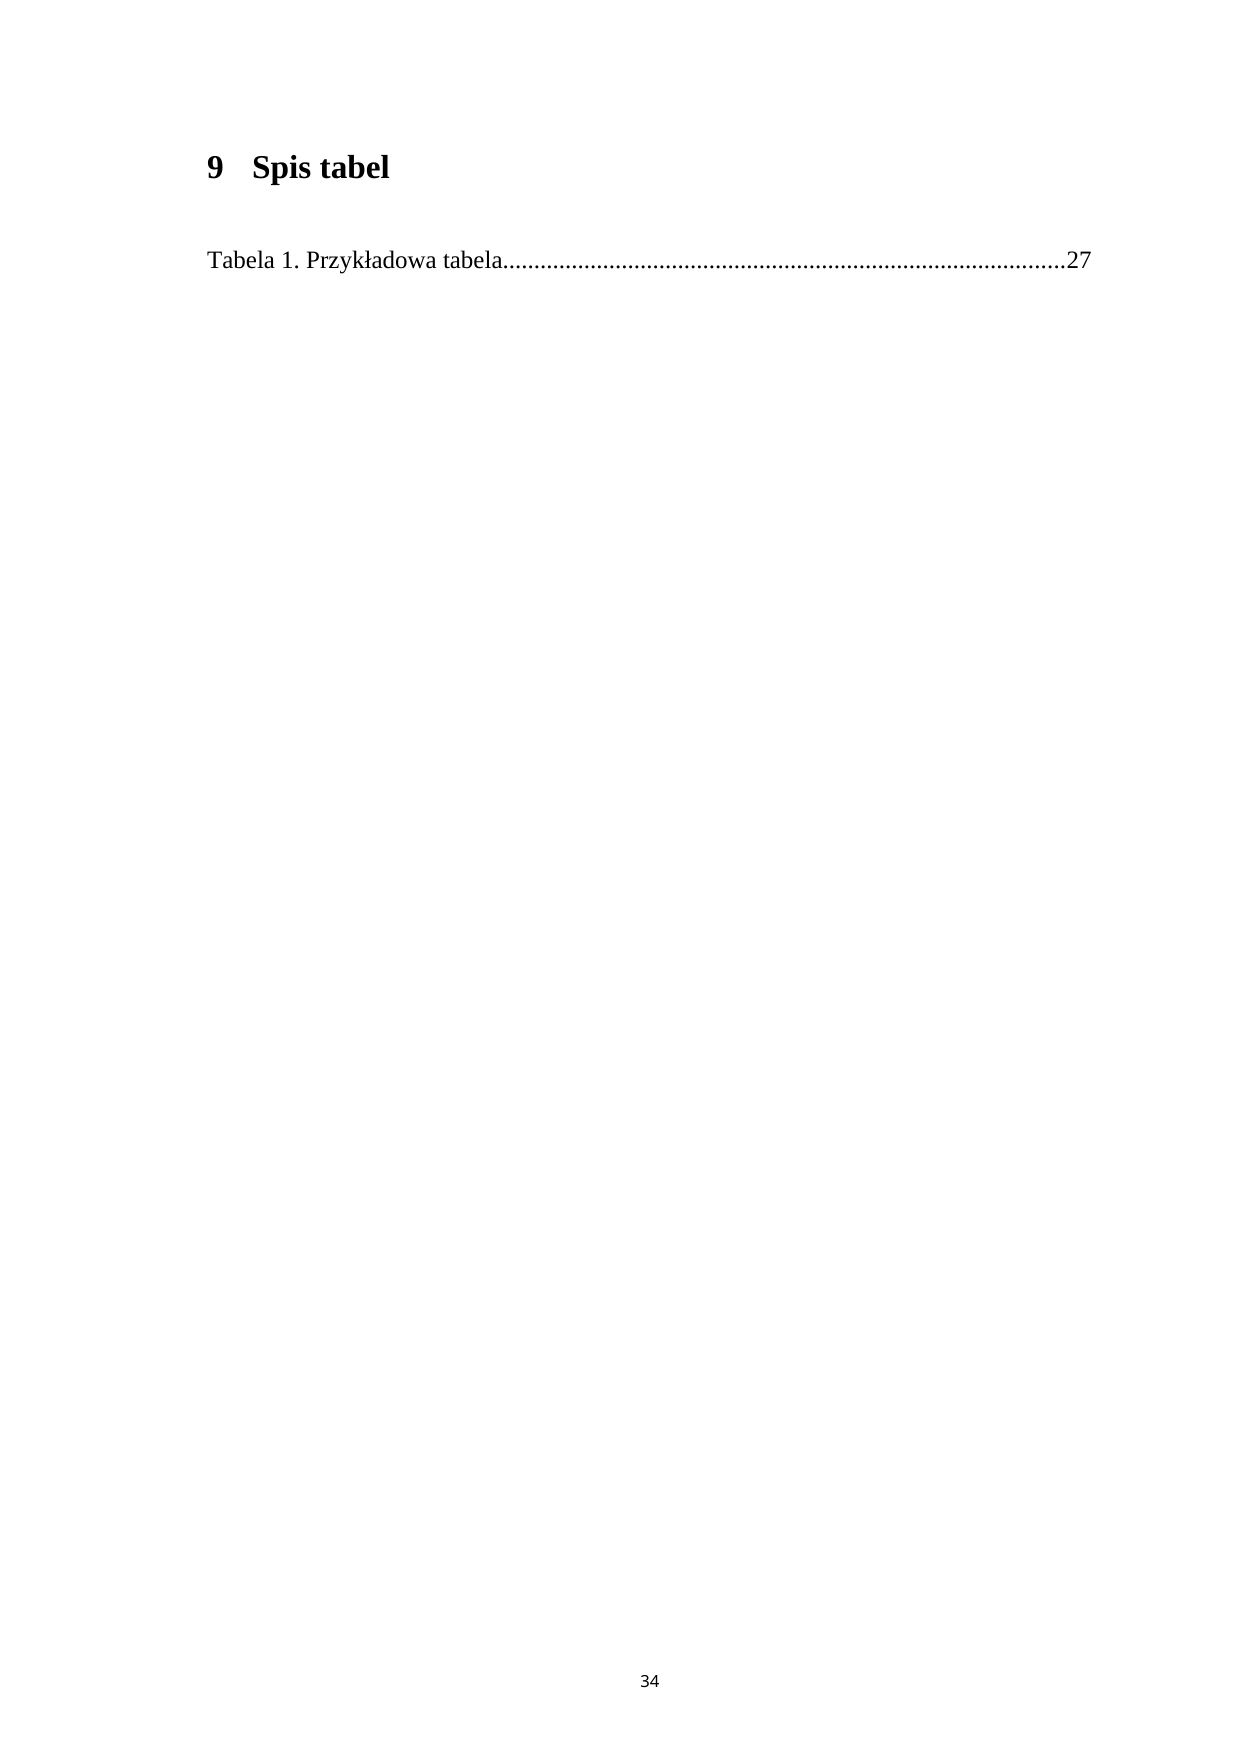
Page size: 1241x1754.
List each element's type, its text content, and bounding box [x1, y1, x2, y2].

subtitle Spis tabel [207, 148, 1092, 186]
text Tabela 1. Przykładowa tabela 27 [207, 245, 1092, 273]
